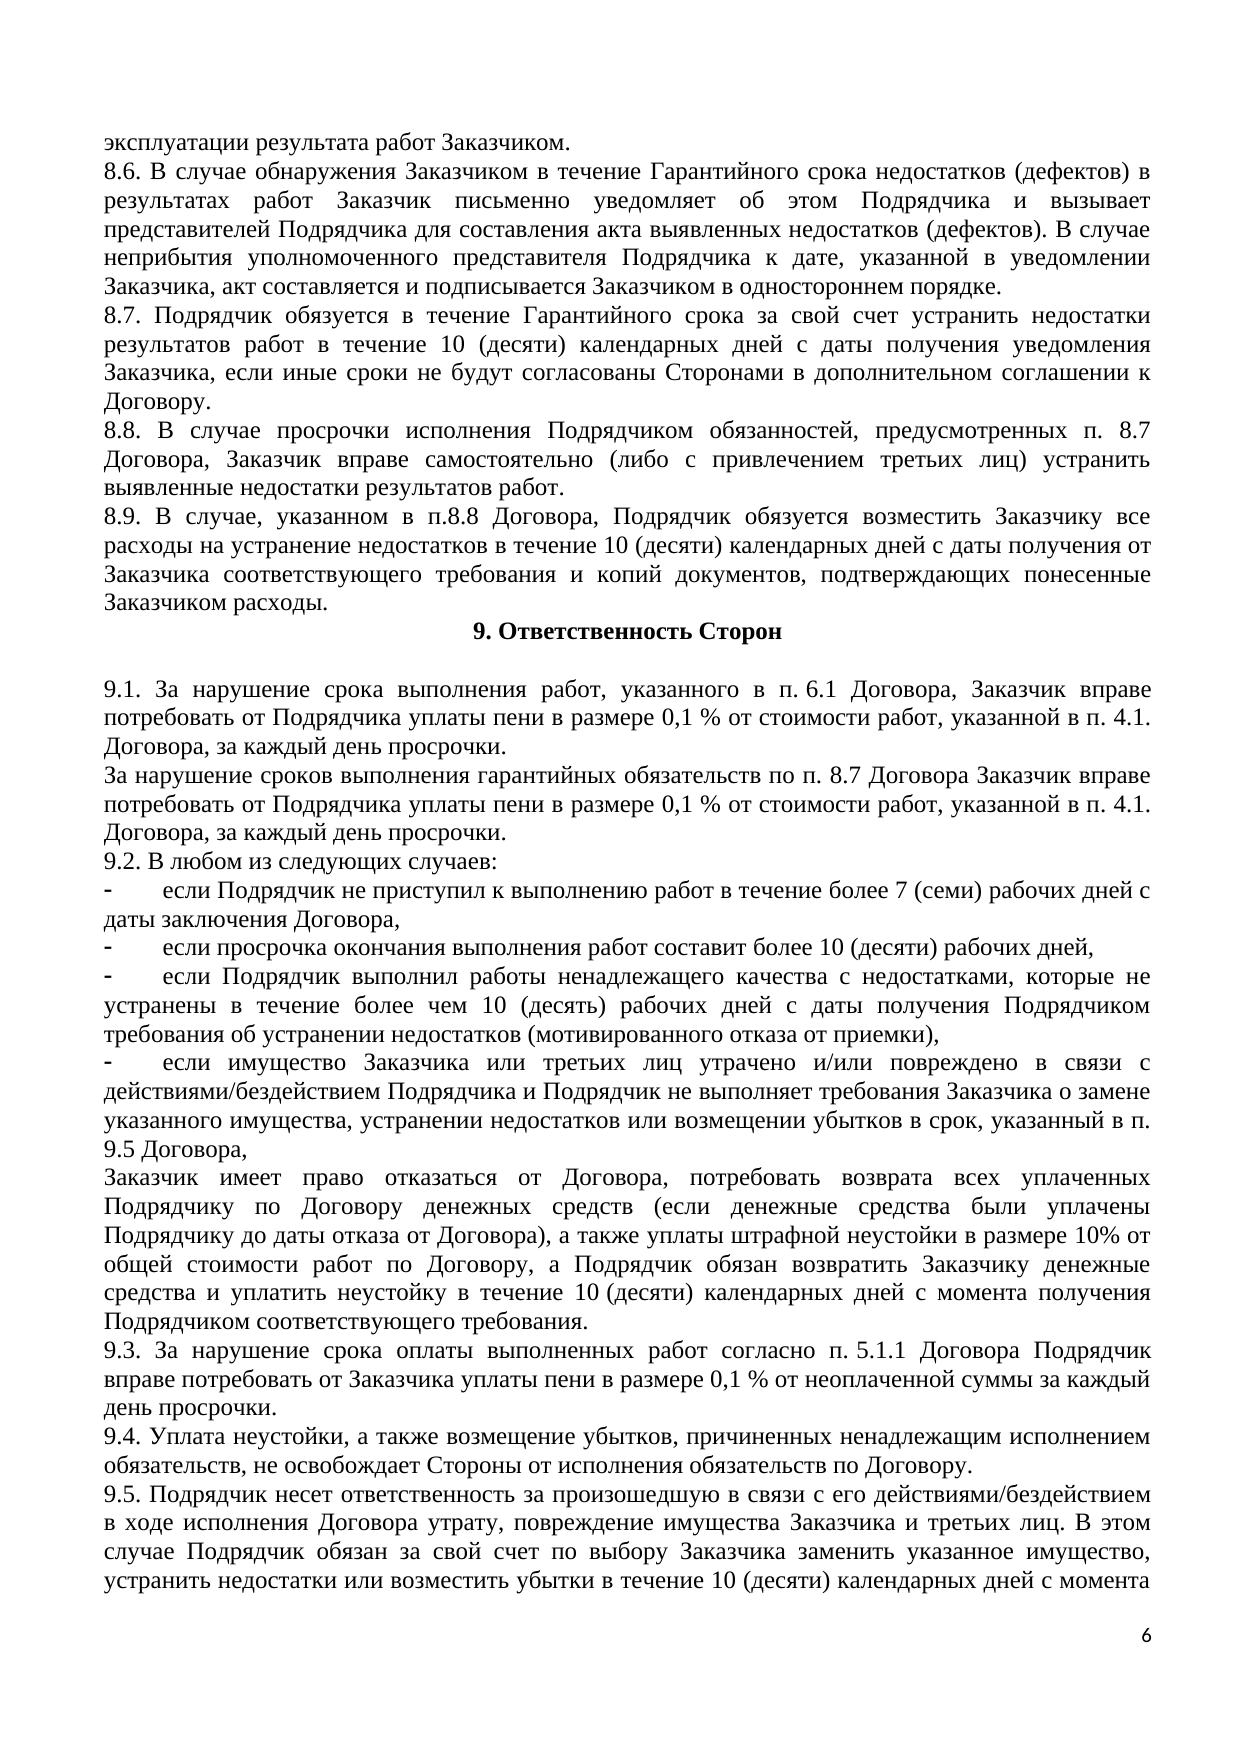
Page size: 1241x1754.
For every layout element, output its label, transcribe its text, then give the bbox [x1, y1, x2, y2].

text 8.8. В случае просрочки исполнения Подрядчиком обязанностей, предусмотренных п. 8.7 Договора, Заказчик вправе самостоятельно (либо с привлечением третьих лиц) устранить выявленные недостатки результатов работ. [103, 415, 1152, 501]
list если Подрядчик выполнил работы ненадлежащего качества с недостатками, которые не устранены в течение более чем 10 (десять) рабочих дней с даты получения Подрядчиком требования об устранении недостатков (мотивированного отказа от приемки), [103, 961, 1152, 1047]
text 8.6. В случае обнаружения Заказчиком в течение Гарантийного срока недостатков (дефектов) в результатах работ Заказчик письменно уведомляет об этом Подрядчика и вызывает представителей Подрядчика для составления акта выявленных недостатков (дефектов). В случае неприбытия уполномоченного представителя Подрядчика к дате, указанной в уведомлении Заказчика, акт составляется и подписывается Заказчиком в одностороннем порядке. [103, 156, 1152, 300]
text 9.3. За нарушение срока оплаты выполненных работ согласно п. 5.1.1 Договора Подрядчик вправе потребовать от Заказчика уплаты пени в размере 0,1 % от неоплаченной суммы за каждый день просрочки. [103, 1335, 1152, 1421]
list если Подрядчик не приступил к выполнению работ в течение более 7 (семи) рабочих дней с даты заключения Договора, [103, 875, 1152, 932]
text За нарушение сроков выполнения гарантийных обязательств по п. 8.7 Договора Заказчик вправе потребовать от Подрядчика уплаты пени в размере 0,1 % от стоимости работ, указанной в п. 4.1. Договора, за каждый день просрочки. [103, 760, 1152, 846]
text 8.7. Подрядчик обязуется в течение Гарантийного срока за свой счет устранить недостатки результатов работ в течение 10 (десяти) календарных дней с даты получения уведомления Заказчика, если иные сроки не будут согласованы Сторонами в дополнительном соглашении к Договору. [103, 300, 1152, 415]
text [103, 127, 1152, 156]
text 8.9. В случае, указанном в п.8.8 Договора, Подрядчик обязуется возместить Заказчику все расходы на устранение недостатков в течение 10 (десяти) календарных дней с даты получения от Заказчика соответствующего требования и копий документов, подтверждающих понесенные Заказчиком расходы. [103, 501, 1152, 616]
text 9.2. В любом из следующих случаев: [103, 846, 1152, 875]
text Заказчик имеет право отказаться от Договора, потребовать возврата всех уплаченных Подрядчику по Договору денежных средств (если денежные средства были уплачены Подрядчику до даты отказа от Договора), а также уплаты штрафной неустойки в размере 10% от общей стоимости работ по Договору, а Подрядчик обязан возвратить Заказчику денежные средства и уплатить неустойку в течение 10 (десяти) календарных дней с момента получения Подрядчиком соответствующего требования. [103, 1162, 1152, 1335]
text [103, 1479, 1152, 1594]
list если имущество Заказчика или третьих лиц утрачено и/или повреждено в связи с действиями/бездействием Подрядчика и Подрядчик не выполняет требования Заказчика о замене указанного имущества, устранении недостатков или возмещении убытков в срок, указанный в п. 9.5 Договора, [103, 1047, 1152, 1162]
text 9.1. За нарушение срока выполнения работ, указанного в п. 6.1 Договора, Заказчик вправе потребовать от Подрядчика уплаты пени в размере 0,1 % от стоимости работ, указанной в п. 4.1. Договора, за каждый день просрочки. [103, 674, 1152, 760]
text 9. Ответственность Сторон [103, 616, 1152, 645]
list если просрочка окончания выполнения работ составит более 10 (десяти) рабочих дней, [103, 932, 1152, 961]
text 9.4. Уплата неустойки, а также возмещение убытков, причиненных ненадлежащим исполнением обязательств, не освобождает Стороны от исполнения обязательств по Договору. [103, 1421, 1152, 1479]
